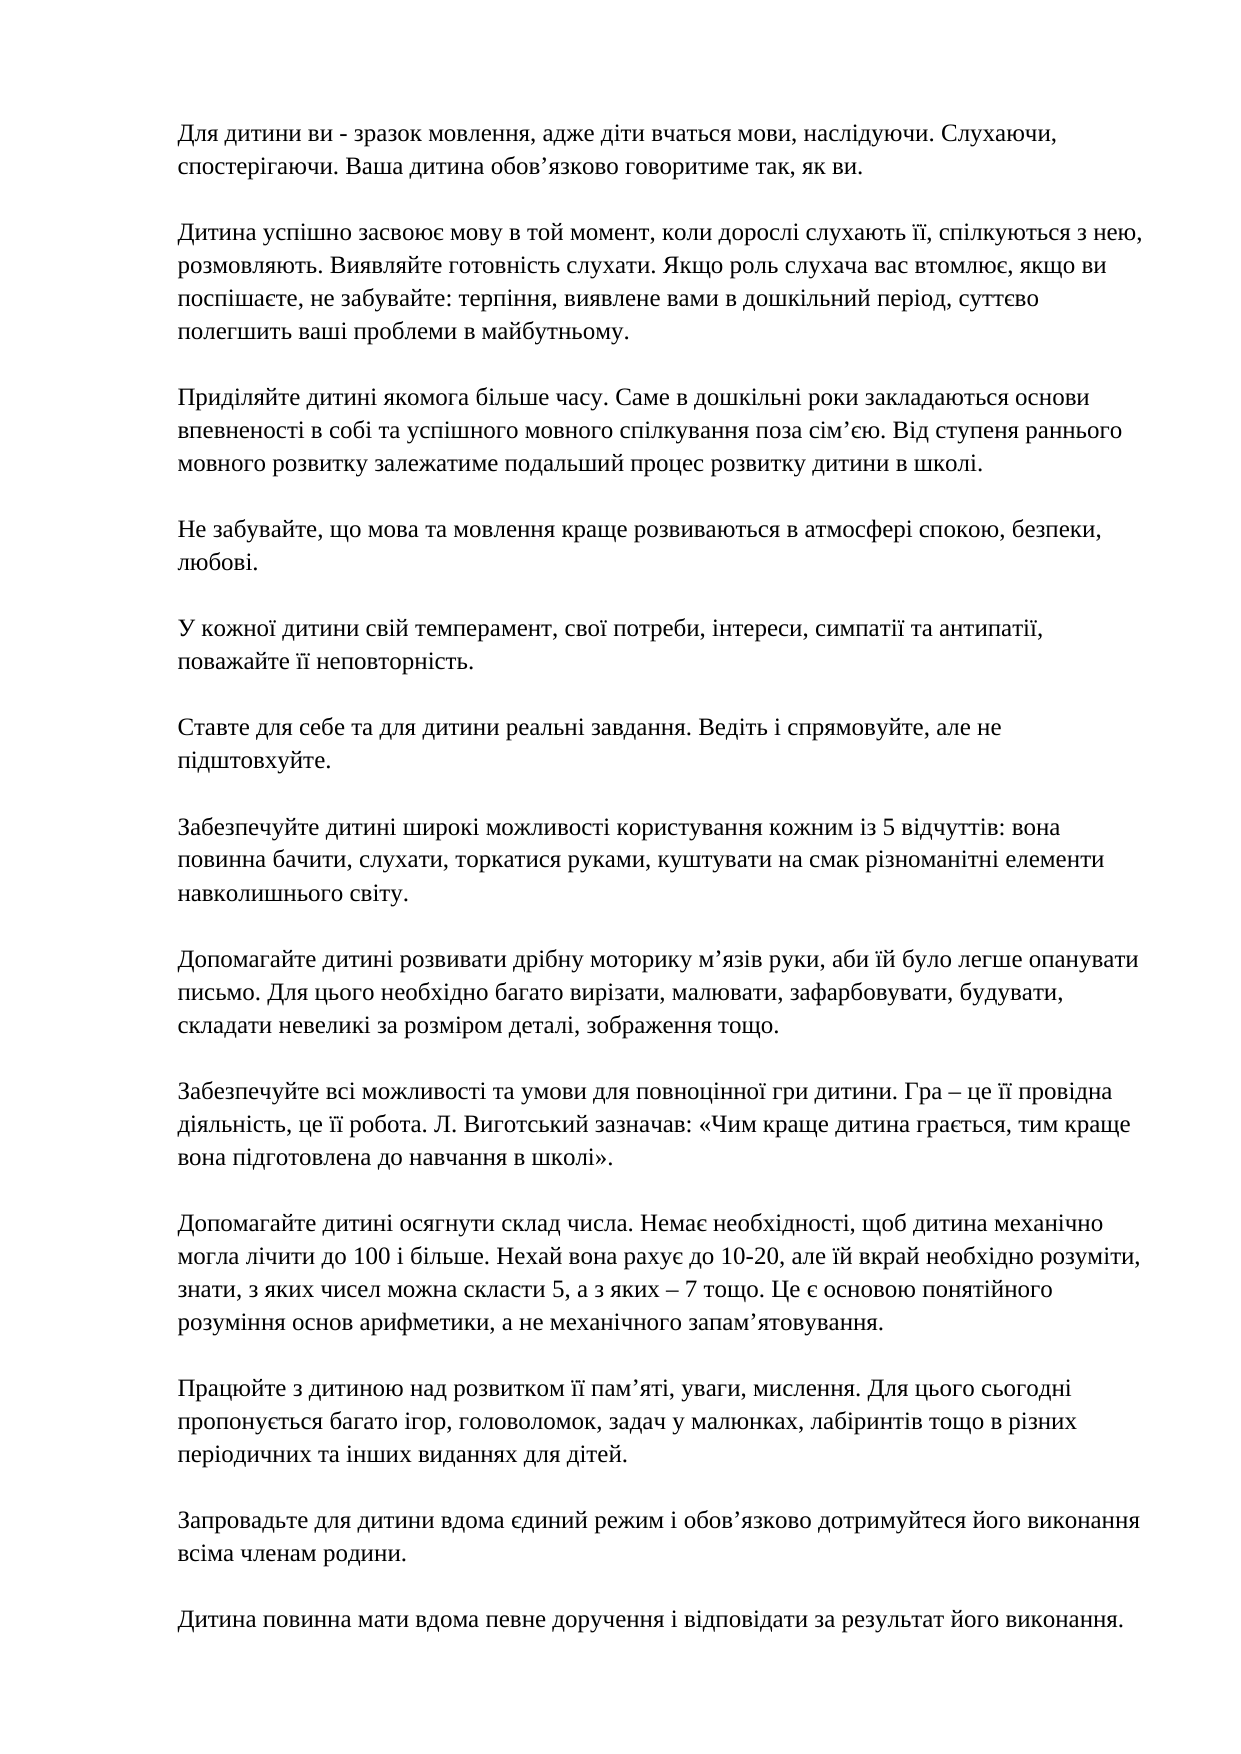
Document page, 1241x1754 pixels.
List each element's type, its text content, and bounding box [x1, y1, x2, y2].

text Приділяйте дитині якомога більше часу. Саме в дошкільні роки закладаються основи впевненості в собі та успішного мовного спілкування поза сім’єю. Від ступеня раннього мовного розвитку залежатиме подальший процес розвитку дитини в школі. [177, 382, 1152, 477]
text Дитина успішно засвоює мову в той момент, коли дорослі слухають її, спілкуються з нею, розмовляють. Виявляйте готовність слухати. Якщо роль слухача вас втомлює, якщо ви поспішаєте, не забувайте: терпіння, виявлене вами в дошкільний період, суттєво полегшить ваші проблеми в майбутньому. [177, 217, 1152, 345]
text Для дитини ви - зразок мовлення, адже діти вчаться мови, наслідуючи. Слухаючи, спостерігаючи. Ваша дитина обов’язково говоритиме так, як ви. [177, 118, 1152, 180]
text Забезпечуйте дитині широкі можливості користування кожним із 5 відчуттів: вона повинна бачити, слухати, торкатися руками, куштувати на смак різноманітні елементи навколишнього світу. [177, 812, 1152, 906]
text Забезпечуйте всі можливості та умови для повноцінної гри дитини. Гра – це її провідна діяльність, це її робота. Л. Виготський зазначав: «Чим краще дитина грається, тим краще вона підготовлена до навчання в школі». [177, 1076, 1152, 1171]
text Допомагайте дитині розвивати дрібну моторику м’язів руки, аби їй було легше опанувати письмо. Для цього необхідно багато вирізати, малювати, зафарбовувати, будувати, складати невеликі за розміром деталі, зображення тощо. [177, 944, 1152, 1038]
text Ставте для себе та для дитини реальні завдання. Ведіть і спрямовуйте, але не підштовхуйте. [177, 712, 1152, 774]
text Допомагайте дитині осягнути склад числа. Немає необхідності, щоб дитина механічно могла лічити до 100 і більше. Нехай вона рахує до 10-20, але їй вкрай необхідно розуміти, знати, з яких чисел можна скласти 5, а з яких – 7 тощо. Це є основою понятійного розуміння основ арифметики, а не механічного запам’ятовування. [177, 1208, 1152, 1336]
text Дитина повинна мати вдома певне доручення і відповідати за результат його виконання. [177, 1604, 1152, 1633]
text У кожної дитини свій темперамент, свої потреби, інтереси, симпатії та антипатії, поважайте її неповторність. [177, 613, 1152, 675]
text Не забувайте, що мова та мовлення краще розвиваються в атмосфері спокою, безпеки, любові. [177, 514, 1152, 576]
text Запровадьте для дитини вдома єдиний режим і обов’язково дотримуйтеся його виконання всіма членам родини. [177, 1505, 1152, 1567]
text Працюйте з дитиною над розвитком її пам’яті, уваги, мислення. Для цього сьогодні пропонується багато ігор, головоломок, задач у малюнках, лабіринтів тощо в різних періодичних та інших виданнях для дітей. [177, 1373, 1152, 1468]
